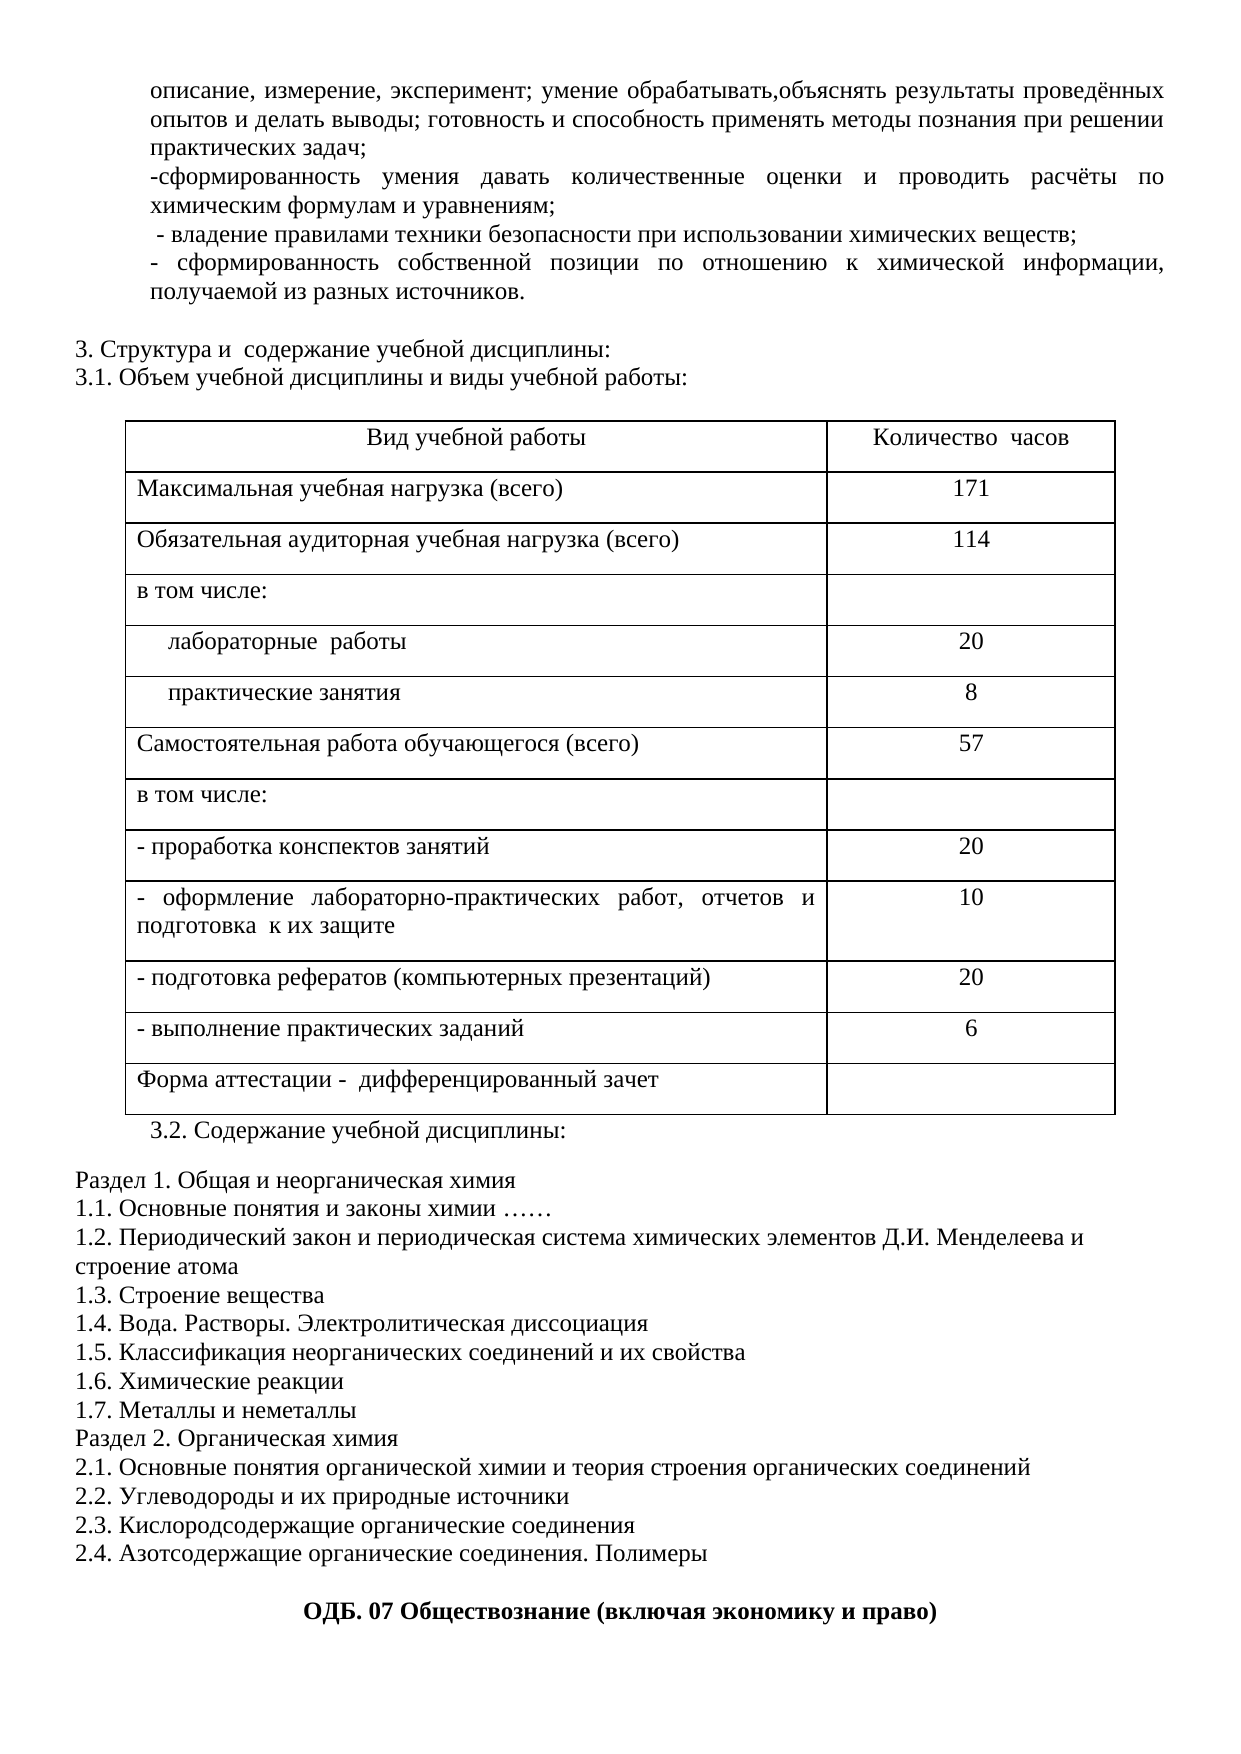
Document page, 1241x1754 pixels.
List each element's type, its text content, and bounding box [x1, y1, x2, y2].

text 1.2. Периодический закон и периодическая система химических элементов Д.И. Менделеева и строение атома [75, 1222, 1165, 1280]
table_cell 20 [828, 831, 1114, 880]
text - сформированность собственной позиции по отношению к химической информации, получаемой из разных источников. [150, 247, 1165, 305]
table_cell в том числе: [126, 780, 826, 829]
table_cell Форма аттестации - дифференцированный зачет [126, 1064, 826, 1114]
table_cell практические занятия [126, 677, 826, 727]
table_cell 114 [828, 524, 1114, 573]
table_cell - подготовка рефератов (компьютерных презентаций) [126, 962, 826, 1011]
text 2.1. Основные понятия органической химии и теория строения органических соединений [75, 1452, 1165, 1481]
table_cell 8 [828, 677, 1114, 727]
text -сформированность умения давать количественные оценки и проводить расчёты по химическим формулам и уравнениям; [150, 161, 1165, 219]
text 3. Структура и содержание учебной дисциплины: [75, 334, 1165, 362]
text 3.1. Объем учебной дисциплины и виды учебной работы: [75, 362, 1165, 391]
text 2.4. Азотсодержащие органические соединения. Полимеры [75, 1538, 1165, 1567]
table_cell 6 [828, 1013, 1114, 1062]
table_header Вид учебной работы [126, 422, 826, 471]
text 1.4. Вода. Растворы. Электролитическая диссоциация [75, 1308, 1165, 1337]
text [150, 75, 1165, 161]
table_cell 10 [828, 882, 1114, 960]
table_cell - проработка конспектов занятий [126, 831, 826, 880]
text 2.2. Углеводороды и их природные источники [75, 1481, 1165, 1510]
table_cell [828, 780, 1114, 829]
table_cell Максимальная учебная нагрузка (всего) [126, 473, 826, 522]
table_cell [828, 575, 1114, 624]
text 1.7. Металлы и неметаллы [75, 1395, 1165, 1423]
table_cell 20 [828, 962, 1114, 1011]
text 1.5. Классификация неорганических соединений и их свойства [75, 1337, 1165, 1366]
text 1.1. Основные понятия и законы химии …… [75, 1193, 1165, 1222]
text 1.6. Химические реакции [75, 1366, 1165, 1395]
table_cell 171 [828, 473, 1114, 522]
table_cell - оформление лабораторно-практических работ, отчетов и подготовка к их защите [126, 882, 826, 960]
text ОДБ. 07 Обществознание (включая экономику и право) [75, 1596, 1165, 1625]
table_cell - выполнение практических заданий [126, 1013, 826, 1062]
text 1.3. Строение вещества [75, 1280, 1165, 1308]
table_cell Обязательная аудиторная учебная нагрузка (всего) [126, 524, 826, 573]
table_cell 20 [828, 626, 1114, 676]
table_cell Самостоятельная работа обучающегося (всего) [126, 728, 826, 778]
text Раздел 2. Органическая химия [75, 1423, 1165, 1452]
table_cell лабораторные работы [126, 626, 826, 676]
table_cell 57 [828, 728, 1114, 778]
table_header Количество часов [828, 422, 1114, 471]
text 3.2. Содержание учебной дисциплины: [150, 1115, 1165, 1144]
text Раздел 1. Общая и неорганическая химия [75, 1165, 1165, 1193]
table_cell в том числе: [126, 575, 826, 624]
text - владение правилами техники безопасности при использовании химических веществ; [150, 219, 1165, 247]
text 2.3. Кислородсодержащие органические соединения [75, 1510, 1165, 1538]
table_cell [828, 1064, 1114, 1114]
